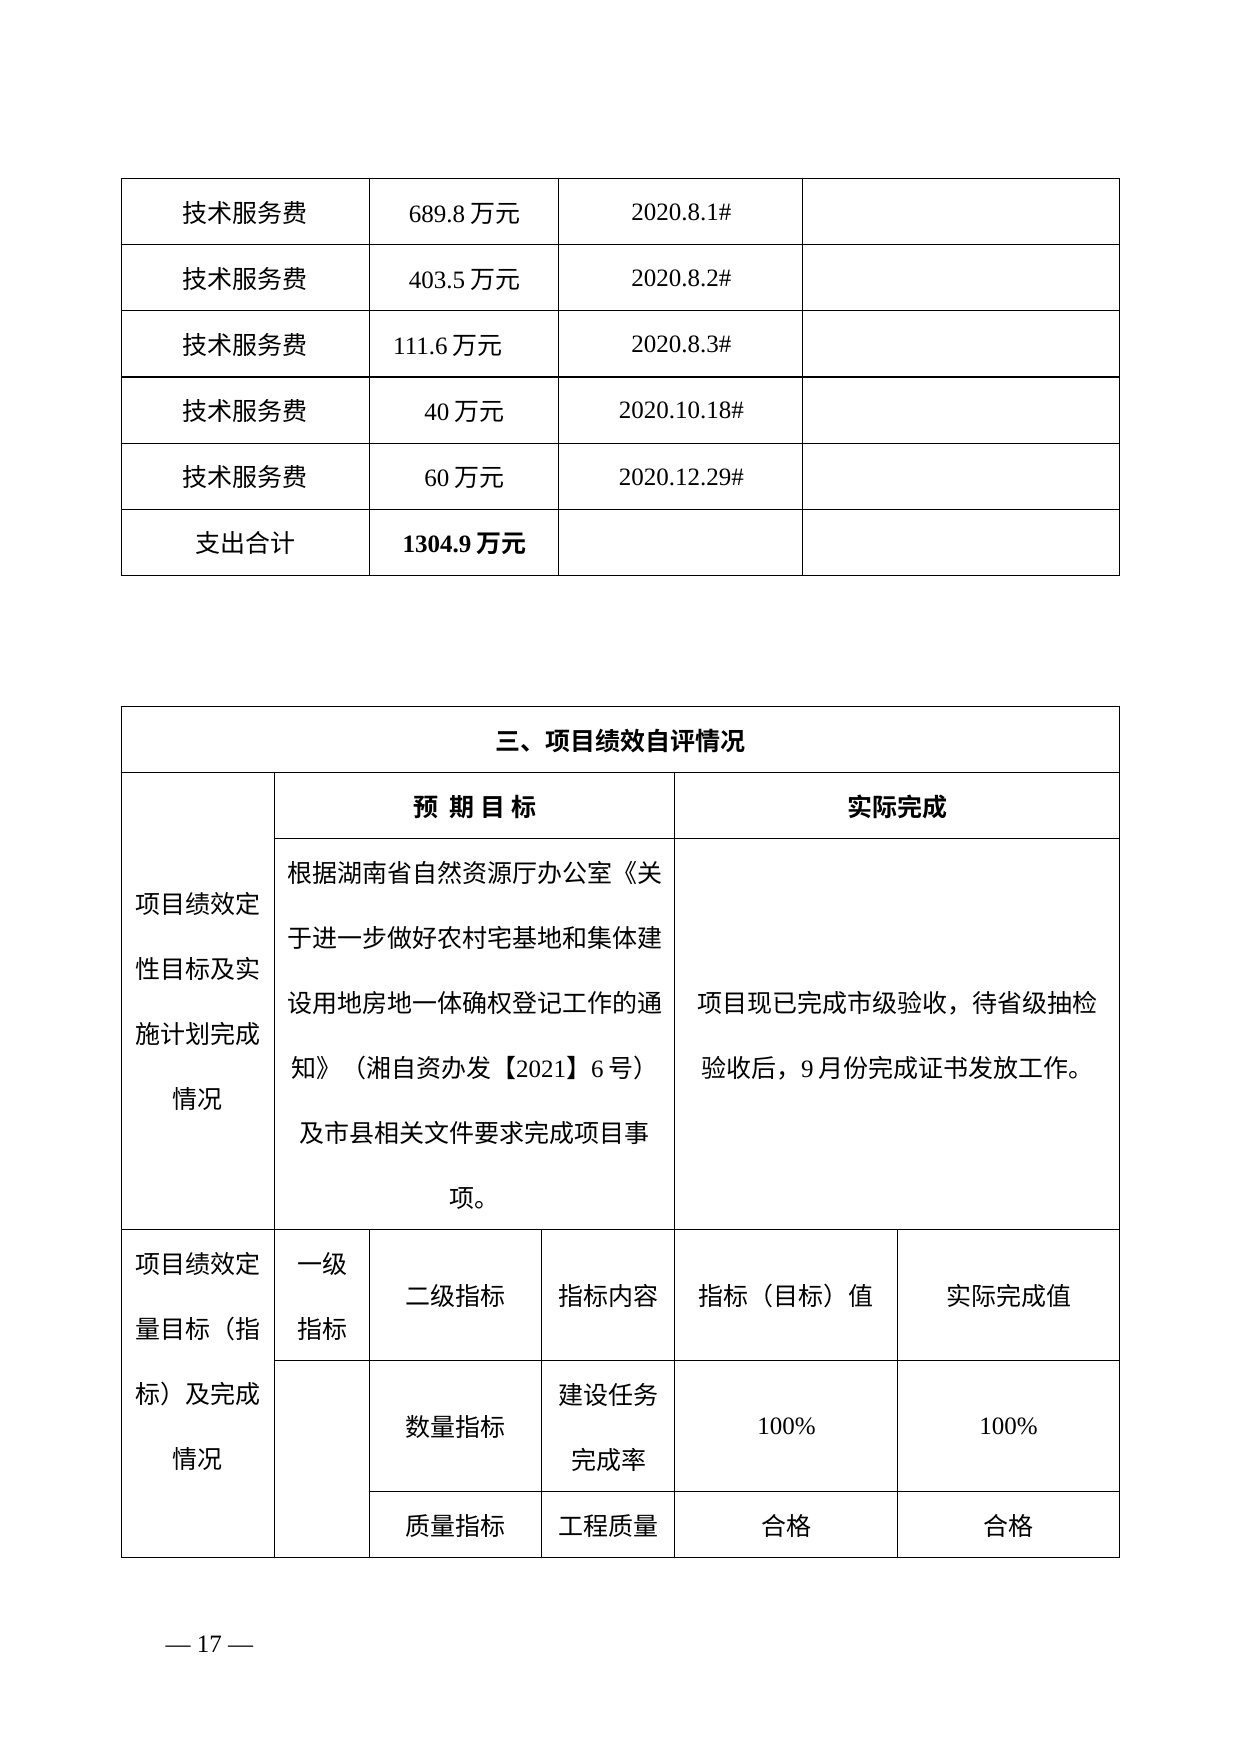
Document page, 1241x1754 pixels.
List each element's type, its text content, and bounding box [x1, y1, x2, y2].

table_cell 工程质量等级 [542, 1492, 674, 1557]
table_cell [803, 245, 1119, 310]
table_cell 合格 [898, 1492, 1119, 1557]
table_cell [803, 444, 1119, 508]
table_cell 1304.9万元 [370, 510, 558, 574]
table_cell 2020.8.1# [559, 179, 802, 244]
table_cell 数量指标 [370, 1361, 541, 1491]
table_cell 合格 [675, 1492, 897, 1557]
table_cell 689.8万元 [370, 179, 558, 244]
table_cell [803, 510, 1119, 574]
table_cell [275, 1361, 369, 1557]
table_cell 100% [675, 1361, 897, 1491]
table_cell [803, 179, 1119, 244]
table_cell [559, 510, 802, 574]
table_cell 项目绩效定量目标（指标）及完成情况 [122, 1230, 274, 1557]
table_cell 预 期 目 标 [275, 773, 674, 838]
table_cell 项目绩效定性目标及实施计划完成情况 [122, 773, 274, 1229]
table_cell 2020.12.29# [559, 444, 802, 508]
table_cell 项目现已完成市级验收，待省级抽检验收后，9月份完成证书发放工作。 [675, 839, 1119, 1229]
table_cell 实际完成 [675, 773, 1119, 838]
table_cell 建设任务完成率 [542, 1361, 674, 1491]
table_cell 技术服务费 [122, 245, 369, 310]
table_cell 技术服务费 [122, 179, 369, 244]
table_cell 2020.8.3# [559, 311, 802, 376]
table_header 三、项目绩效自评情况 [122, 707, 1119, 772]
table_cell 60万元 [370, 444, 558, 508]
table_cell 2020.10.18# [559, 378, 802, 442]
table_cell 二级指标 [370, 1230, 541, 1360]
table_cell 100% [898, 1361, 1119, 1491]
table_cell 技术服务费 [122, 311, 369, 376]
table_cell 111.6万元 [370, 311, 558, 376]
table_cell [803, 378, 1119, 442]
table_cell 实际完成值 [898, 1230, 1119, 1360]
table_cell 质量指标 [370, 1492, 541, 1557]
table_cell [803, 311, 1119, 376]
table_cell 技术服务费 [122, 378, 369, 442]
table_cell 支出合计 [122, 510, 369, 574]
table_cell 一级指标 [275, 1230, 369, 1360]
table_cell 指标内容 [542, 1230, 674, 1360]
table_cell 技术服务费 [122, 444, 369, 508]
table_cell 403.5万元 [370, 245, 558, 310]
table_cell 40万元 [370, 378, 558, 442]
table_cell 根据湖南省自然资源厅办公室《关于进一步做好农村宅基地和集体建设用地房地一体确权登记工作的通知》（湘自资办发【2021】6号）及市县相关文件要求完成项目事项。 [275, 839, 674, 1229]
table_cell 指标（目标）值 [675, 1230, 897, 1360]
table_cell 2020.8.2# [559, 245, 802, 310]
